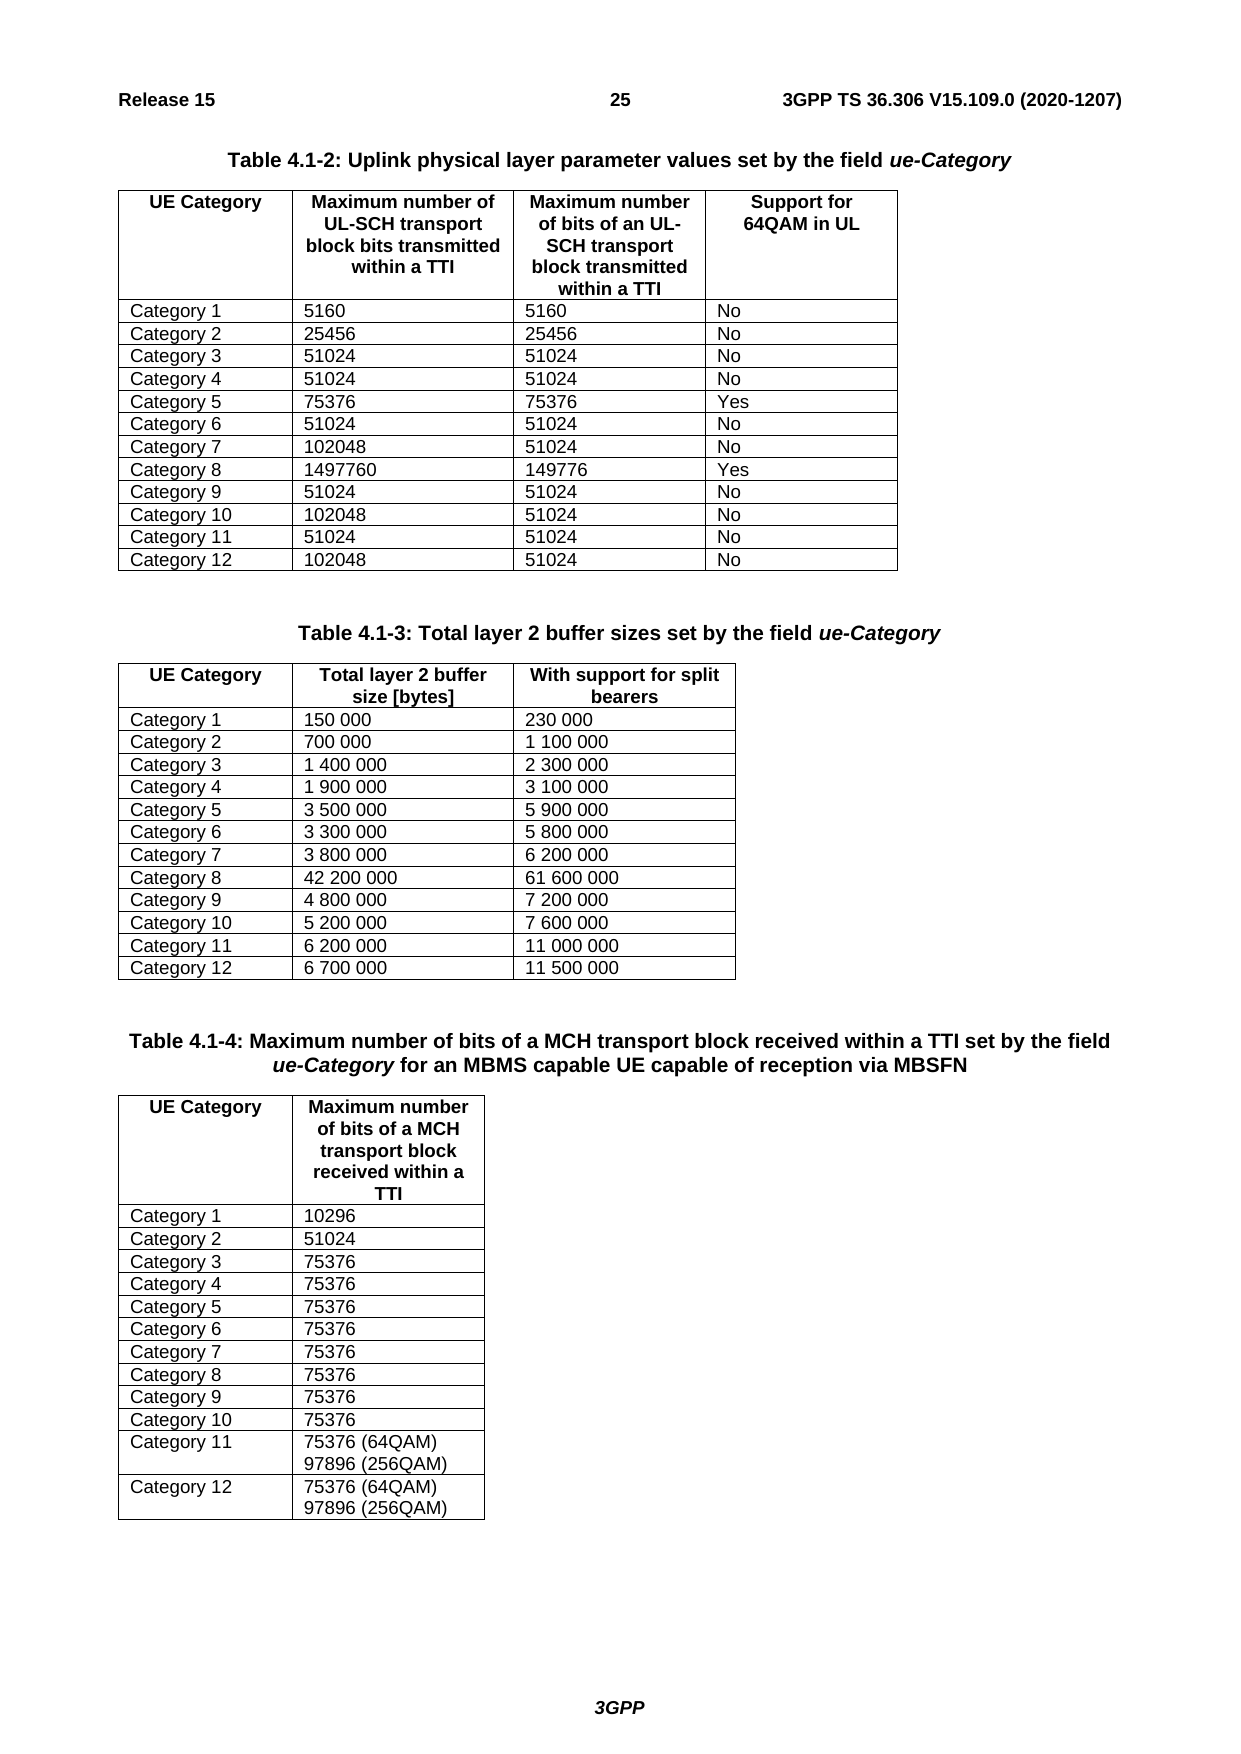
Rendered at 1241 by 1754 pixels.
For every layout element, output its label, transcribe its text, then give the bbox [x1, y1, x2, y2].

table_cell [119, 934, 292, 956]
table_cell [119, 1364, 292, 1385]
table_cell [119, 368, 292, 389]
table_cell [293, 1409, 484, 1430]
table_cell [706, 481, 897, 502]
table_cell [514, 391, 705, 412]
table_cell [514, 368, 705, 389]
text Table 4.1-4: Maximum number of bits of a MCH transport block received within a TTI set by the field ue-Category for an MBMS capable UE capable of reception via MBSFN [118, 1029, 1122, 1077]
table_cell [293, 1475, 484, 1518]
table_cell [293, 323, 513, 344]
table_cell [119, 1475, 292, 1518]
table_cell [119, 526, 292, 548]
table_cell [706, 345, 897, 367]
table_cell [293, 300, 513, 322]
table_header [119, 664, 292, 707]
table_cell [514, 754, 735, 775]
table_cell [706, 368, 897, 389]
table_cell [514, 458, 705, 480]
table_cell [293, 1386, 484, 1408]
text Table 4.1-3: Total layer 2 buffer sizes set by the field ue-Category [118, 620, 1122, 644]
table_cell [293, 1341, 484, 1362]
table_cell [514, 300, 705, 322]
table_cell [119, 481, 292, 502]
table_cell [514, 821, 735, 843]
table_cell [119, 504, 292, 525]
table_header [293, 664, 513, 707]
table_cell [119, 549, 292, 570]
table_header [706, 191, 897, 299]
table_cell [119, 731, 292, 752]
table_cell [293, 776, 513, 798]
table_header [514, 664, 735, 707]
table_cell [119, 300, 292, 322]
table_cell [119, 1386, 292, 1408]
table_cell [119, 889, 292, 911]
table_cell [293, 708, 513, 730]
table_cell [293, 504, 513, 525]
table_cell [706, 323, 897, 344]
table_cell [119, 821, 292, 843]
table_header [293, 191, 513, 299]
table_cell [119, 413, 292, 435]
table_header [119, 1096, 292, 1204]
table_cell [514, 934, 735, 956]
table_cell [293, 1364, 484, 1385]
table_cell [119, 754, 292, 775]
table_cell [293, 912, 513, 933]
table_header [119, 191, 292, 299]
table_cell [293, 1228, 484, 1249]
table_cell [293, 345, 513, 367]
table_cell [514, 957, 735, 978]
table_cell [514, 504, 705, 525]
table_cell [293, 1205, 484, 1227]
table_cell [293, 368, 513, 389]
text Table 4.1-2: Uplink physical layer parameter values set by the field ue-Category [118, 147, 1122, 171]
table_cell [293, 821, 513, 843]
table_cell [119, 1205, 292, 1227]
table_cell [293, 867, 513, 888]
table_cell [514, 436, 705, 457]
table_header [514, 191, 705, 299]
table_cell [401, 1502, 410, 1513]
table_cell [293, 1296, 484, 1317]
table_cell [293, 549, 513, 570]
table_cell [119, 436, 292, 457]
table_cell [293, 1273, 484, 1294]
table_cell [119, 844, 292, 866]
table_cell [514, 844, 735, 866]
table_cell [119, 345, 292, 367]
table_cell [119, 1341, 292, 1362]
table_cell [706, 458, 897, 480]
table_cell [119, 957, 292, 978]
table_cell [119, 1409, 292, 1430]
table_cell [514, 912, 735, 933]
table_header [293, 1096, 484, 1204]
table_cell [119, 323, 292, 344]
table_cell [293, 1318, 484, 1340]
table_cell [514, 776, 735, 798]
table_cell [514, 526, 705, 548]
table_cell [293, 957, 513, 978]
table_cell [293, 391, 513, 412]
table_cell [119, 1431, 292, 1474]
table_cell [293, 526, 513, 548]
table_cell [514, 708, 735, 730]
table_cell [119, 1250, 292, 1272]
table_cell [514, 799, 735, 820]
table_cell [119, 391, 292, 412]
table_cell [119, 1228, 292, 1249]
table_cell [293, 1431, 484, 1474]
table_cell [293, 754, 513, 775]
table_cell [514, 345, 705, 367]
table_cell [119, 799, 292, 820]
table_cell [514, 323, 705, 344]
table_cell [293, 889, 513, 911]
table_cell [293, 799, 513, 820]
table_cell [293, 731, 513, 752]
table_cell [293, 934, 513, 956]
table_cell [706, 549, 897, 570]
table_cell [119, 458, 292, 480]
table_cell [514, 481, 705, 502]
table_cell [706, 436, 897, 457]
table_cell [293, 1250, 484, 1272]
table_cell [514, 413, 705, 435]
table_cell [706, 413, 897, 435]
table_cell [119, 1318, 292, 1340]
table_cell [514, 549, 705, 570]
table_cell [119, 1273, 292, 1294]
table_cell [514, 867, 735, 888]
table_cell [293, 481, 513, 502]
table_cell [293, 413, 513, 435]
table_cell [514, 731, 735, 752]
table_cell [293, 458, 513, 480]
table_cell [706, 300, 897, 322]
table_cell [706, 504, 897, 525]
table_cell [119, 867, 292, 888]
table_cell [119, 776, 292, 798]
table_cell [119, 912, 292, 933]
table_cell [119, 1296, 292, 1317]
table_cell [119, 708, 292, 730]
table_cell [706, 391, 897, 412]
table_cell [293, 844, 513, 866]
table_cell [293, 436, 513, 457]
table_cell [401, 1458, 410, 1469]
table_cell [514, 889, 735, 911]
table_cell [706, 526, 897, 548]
